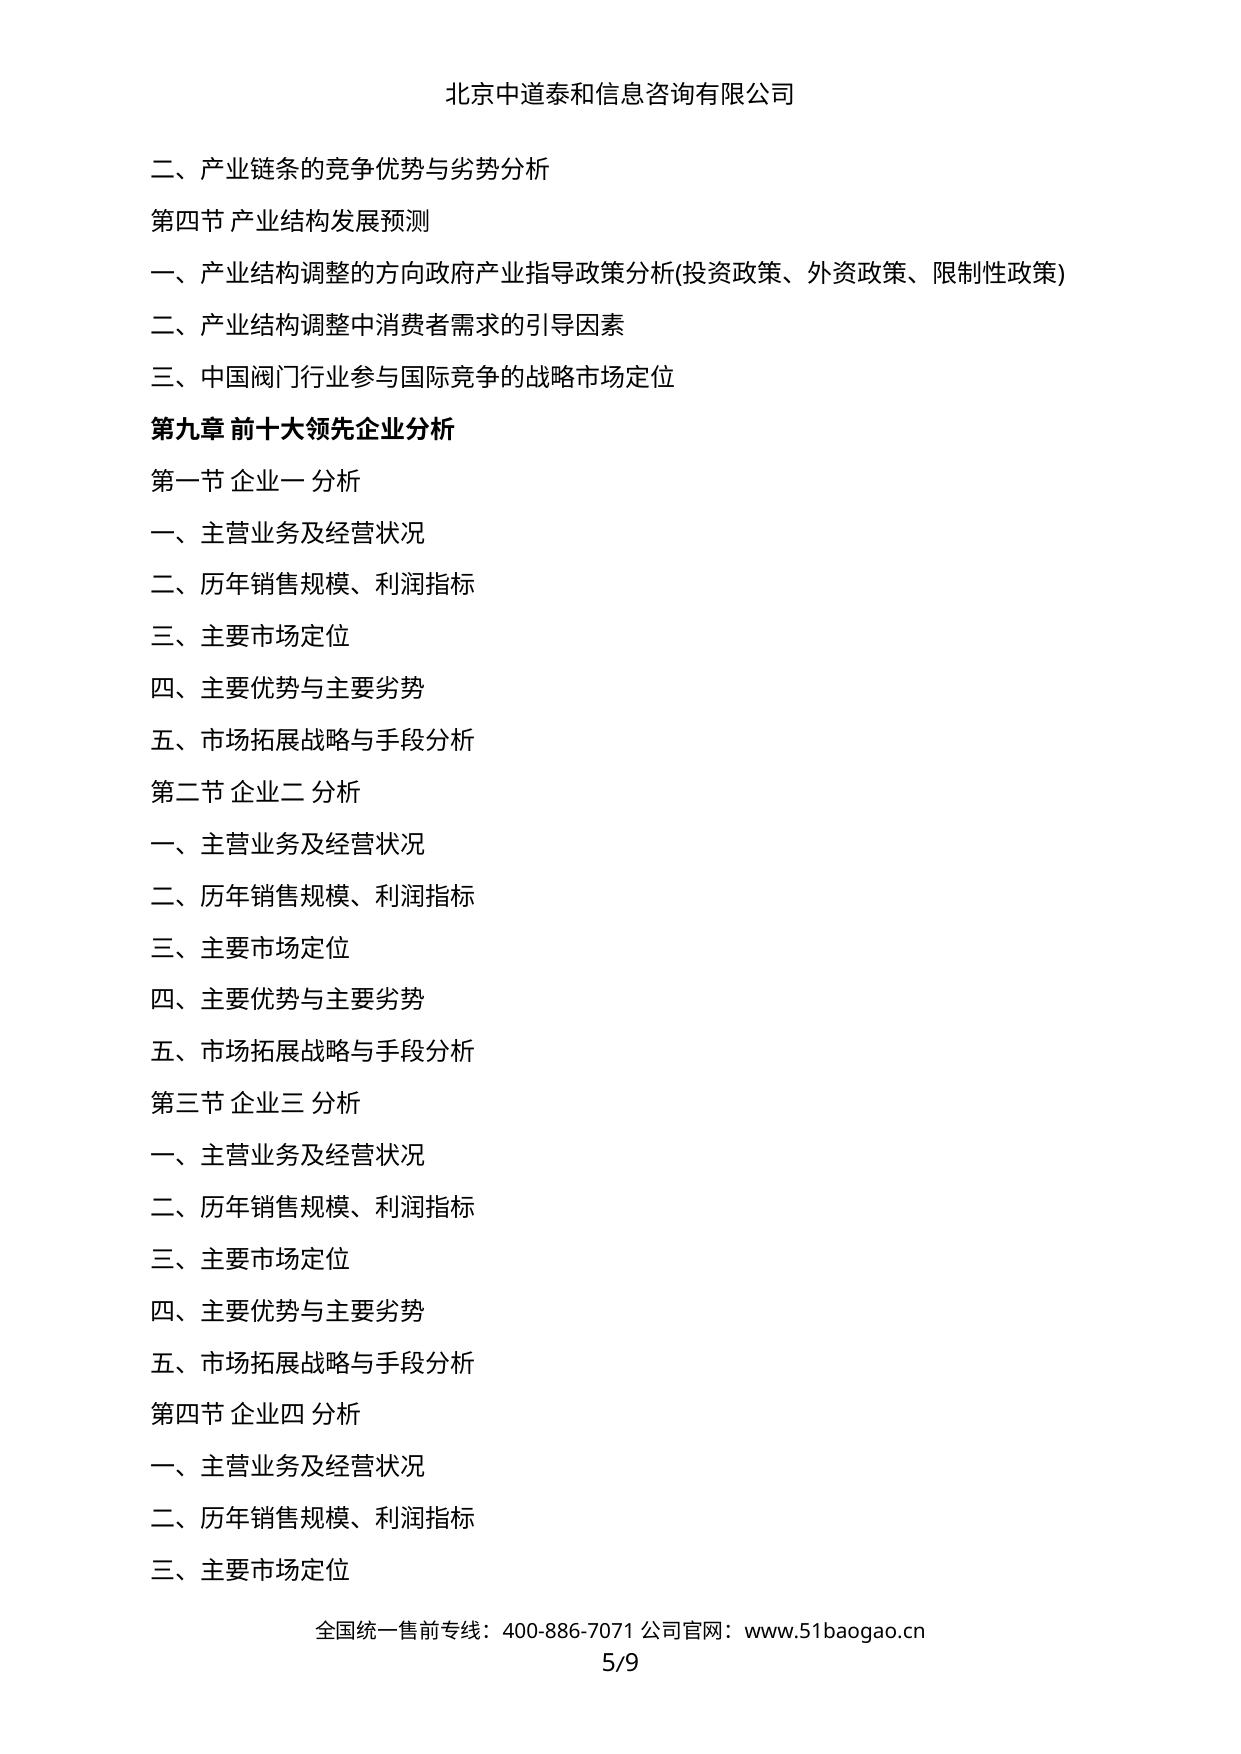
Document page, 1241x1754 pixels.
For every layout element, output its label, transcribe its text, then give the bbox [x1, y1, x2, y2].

text 一、产业结构调整的方向政府产业指导政策分析(投资政策、外资政策、限制性政策) [150, 254, 1090, 290]
text 一、主营业务及经营状况 [150, 513, 1090, 549]
text 三、主要市场定位 [150, 617, 1090, 653]
text 第九章 前十大领先企业分析 [150, 409, 1090, 446]
text 一、主营业务及经营状况 [150, 1136, 1090, 1172]
text 五、市场拓展战略与手段分析 [150, 1343, 1090, 1379]
text 第四节 企业四 分析 [150, 1395, 1090, 1431]
text 二、产业链条的竞争优势与劣势分析 [150, 150, 1090, 186]
text 一、主营业务及经营状况 [150, 1447, 1090, 1483]
text 四、主要优势与主要劣势 [150, 980, 1090, 1016]
text 一、主营业务及经营状况 [150, 824, 1090, 861]
text 二、历年销售规模、利润指标 [150, 876, 1090, 912]
text 二、历年销售规模、利润指标 [150, 1187, 1090, 1224]
text 四、主要优势与主要劣势 [150, 1291, 1090, 1327]
text 第三节 企业三 分析 [150, 1084, 1090, 1120]
text 第四节 产业结构发展预测 [150, 202, 1090, 238]
text 五、市场拓展战略与手段分析 [150, 721, 1090, 757]
text 五、市场拓展战略与手段分析 [150, 1032, 1090, 1068]
text 第一节 企业一 分析 [150, 461, 1090, 497]
text 二、产业结构调整中消费者需求的引导因素 [150, 306, 1090, 342]
text 三、主要市场定位 [150, 1551, 1090, 1587]
text 三、中国阀门行业参与国际竞争的战略市场定位 [150, 357, 1090, 394]
text 三、主要市场定位 [150, 1239, 1090, 1276]
text 二、历年销售规模、利润指标 [150, 565, 1090, 601]
text 二、历年销售规模、利润指标 [150, 1499, 1090, 1535]
text 四、主要优势与主要劣势 [150, 669, 1090, 705]
text 三、主要市场定位 [150, 928, 1090, 964]
text 第二节 企业二 分析 [150, 772, 1090, 809]
